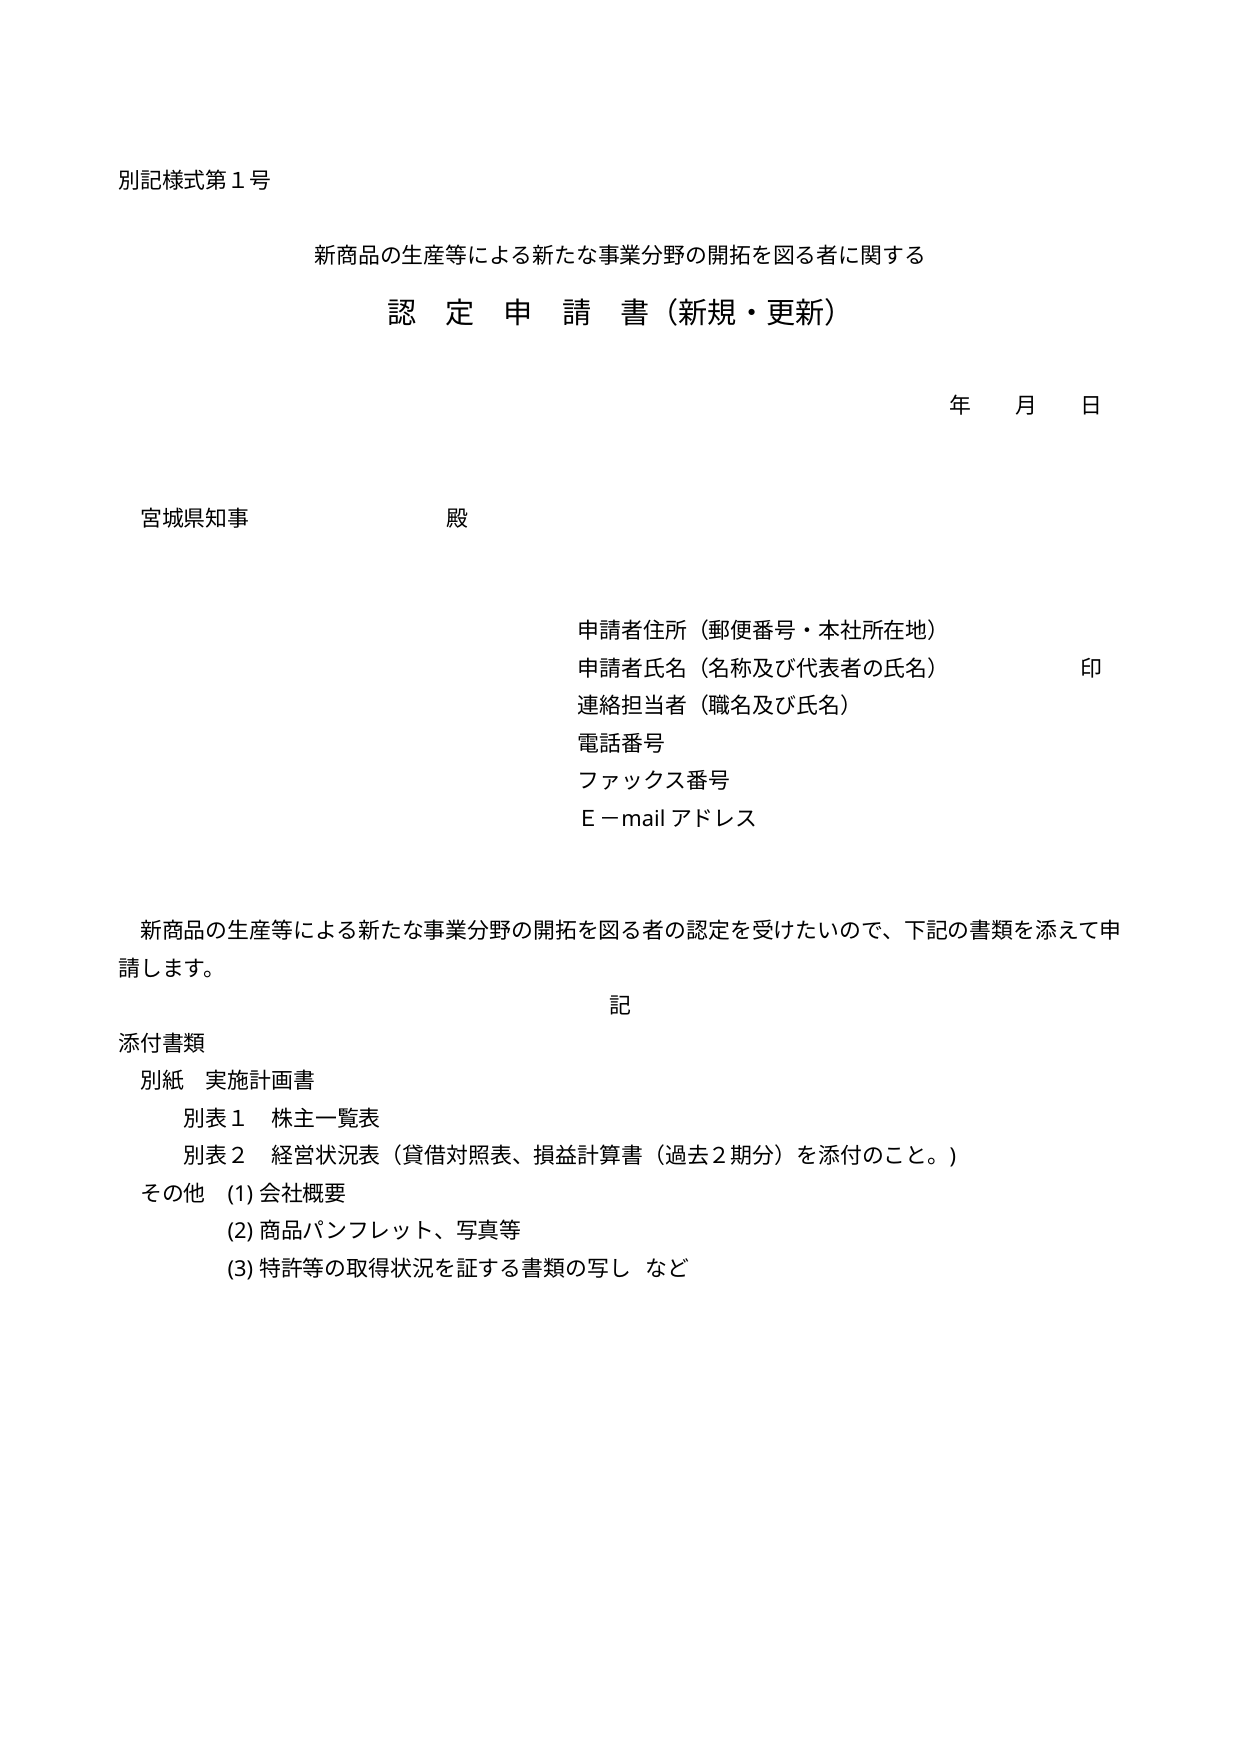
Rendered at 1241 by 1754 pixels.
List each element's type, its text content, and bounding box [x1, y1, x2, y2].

text 年 月 日 [862, 386, 1122, 423]
text 連絡担当者（職名及び氏名） [577, 686, 1122, 723]
text 新商品の生産等による新たな事業分野の開拓を図る者に関する [118, 236, 1122, 273]
text Ｅ－mailアドレス [577, 798, 1122, 836]
text 認 定 申 請 書（新規・更新） [118, 273, 1122, 348]
text 別表２ 経営状況表（貸借対照表、損益計算書（過去２期分）を添付のこと。) [184, 1136, 1122, 1173]
text 別紙 実施計画書 [118, 1061, 1122, 1098]
text その他 (1) 会社概要 [118, 1173, 1122, 1211]
text 新商品の生産等による新たな事業分野の開拓を図る者の認定を受けたいので、下記の書類を添えて申請します。 [118, 911, 1122, 986]
text 申請者氏名（名称及び代表者の氏名） 印 [577, 648, 1122, 686]
text 宮城県知事 殿 [118, 498, 1122, 536]
text 電話番号 [577, 723, 1122, 761]
text 別表１ 株主一覧表 [184, 1098, 1122, 1136]
text 申請者住所（郵便番号・本社所在地） [577, 611, 1122, 648]
text ファックス番号 [577, 761, 1122, 798]
text 記 [118, 986, 1122, 1023]
text 別記様式第１号 [118, 161, 1122, 198]
text (3) 特許等の取得状況を証する書類の写し など [227, 1248, 1122, 1286]
text 添付書類 [118, 1023, 1122, 1061]
text (2) 商品パンフレット、写真等 [227, 1211, 1122, 1248]
